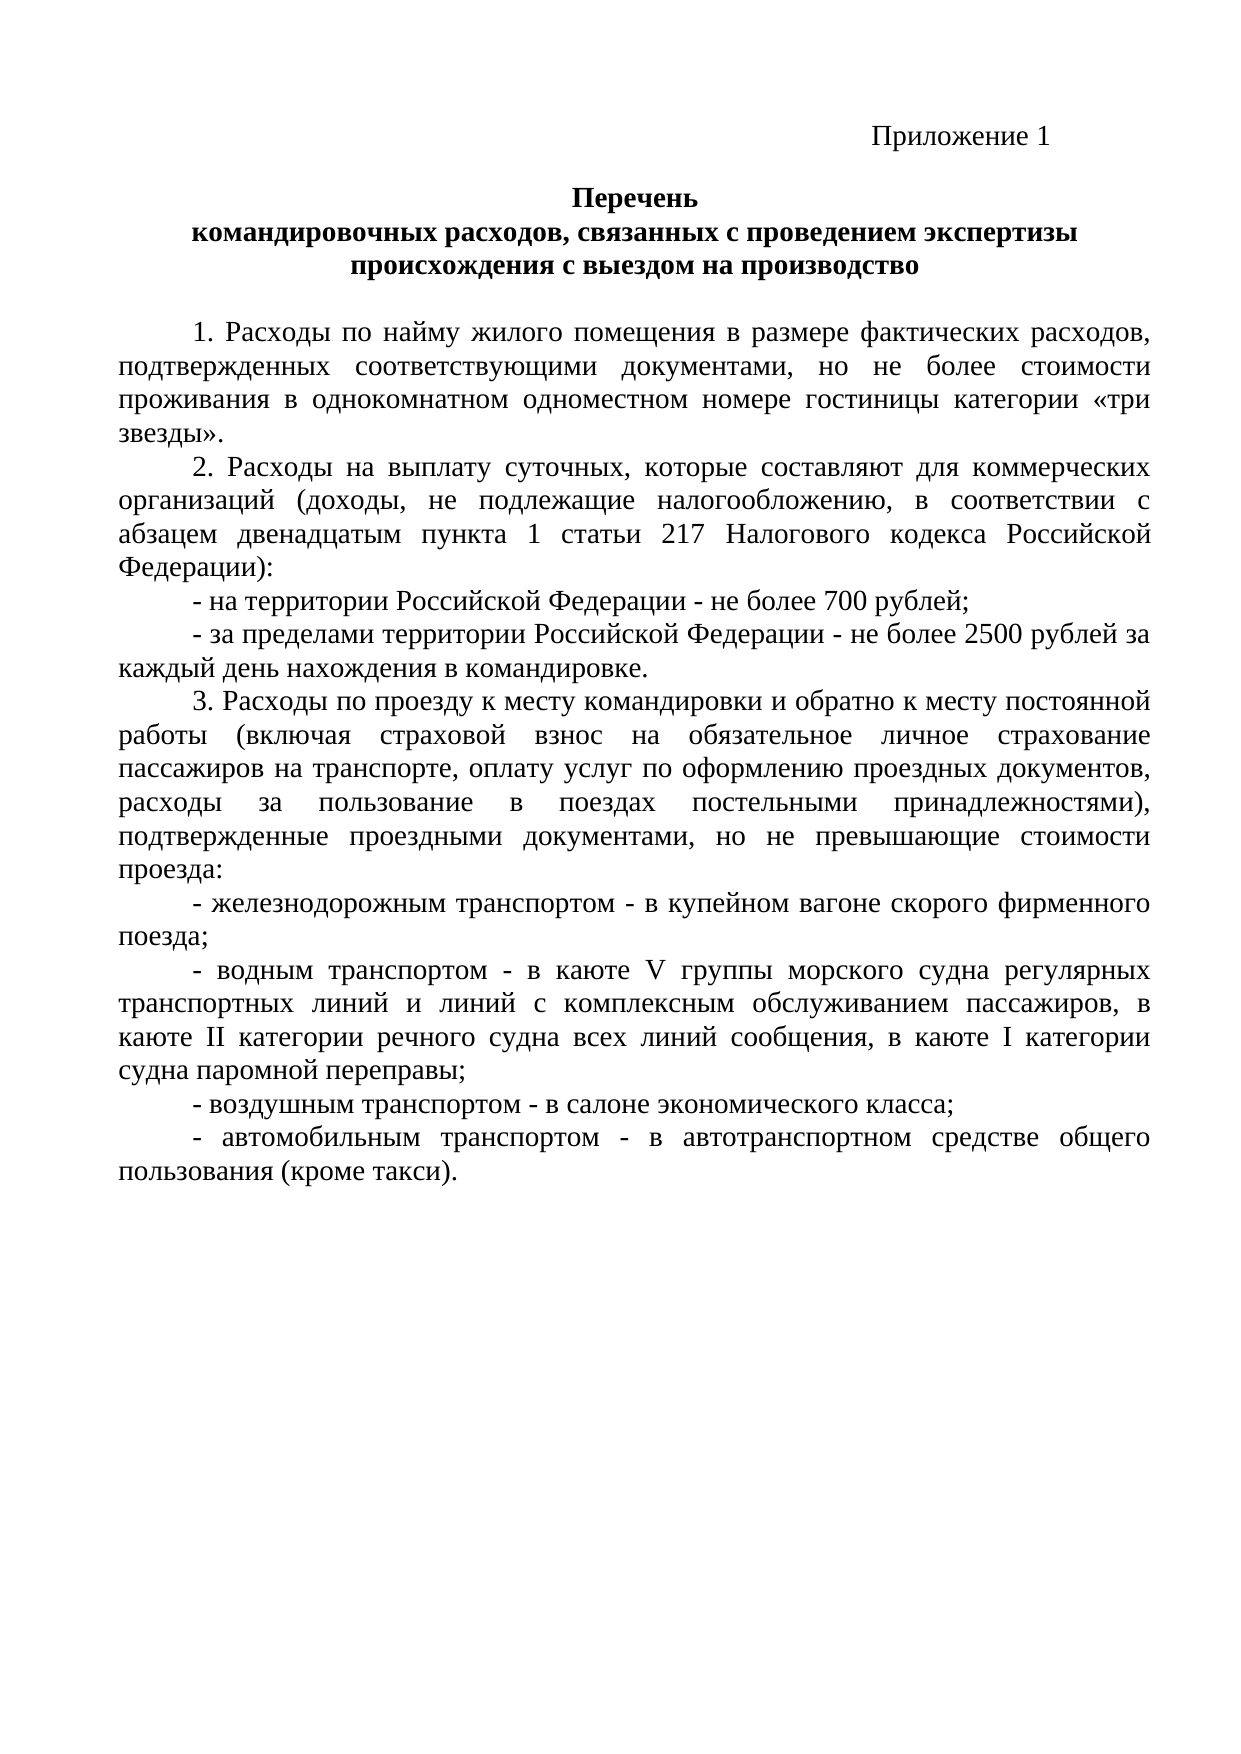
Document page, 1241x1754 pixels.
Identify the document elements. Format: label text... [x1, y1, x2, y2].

text 3. Расходы по проезду к месту командировки и обратно к месту постоянной работы (включая страховой взнос на обязательное личное страхование пассажиров на транспорте, оплату услуг по оформлению проездных документов, расходы за пользование в поездах постельными принадлежностями), подтвержденные проездными документами, но не превышающие стоимости проезда: [118, 683, 1152, 885]
text Перечень [118, 180, 1152, 214]
text 1. Расходы по найму жилого помещения в размере фактических расходов, подтвержденных соответствующими документами, но не более стоимости проживания в однокомнатном одноместном номере гостиницы категории «три звезды». [118, 314, 1152, 449]
text - водным транспортом - в каюте V группы морского судна регулярных транспортных линий и линий с комплексным обслуживанием пассажиров, в каюте II категории речного судна всех линий сообщения, в каюте I категории судна паромной переправы; [118, 952, 1152, 1086]
text - воздушным транспортом - в салоне экономического класса; [118, 1086, 1152, 1119]
text 2. Расходы на выплату суточных, которые составляют для коммерческих организаций (доходы, не подлежащие налогообложению, в соответствии с абзацем двенадцатым пункта 1 статьи 217 Налогового кодекса Российской Федерации): [118, 449, 1152, 583]
text Приложение 1 [871, 118, 1152, 152]
text - на территории Российской Федерации - не более 700 рублей; [118, 583, 1152, 616]
text - железнодорожным транспортом - в купейном вагоне скорого фирменного поезда; [118, 885, 1152, 952]
text командировочных расходов, связанных с проведением экспертизы происхождения с выездом на производство [118, 214, 1152, 281]
text - автомобильным транспортом - в автотранспортном средстве общего пользования (кроме такси). [118, 1119, 1152, 1187]
text - за пределами территории Российской Федерации - не более 2500 рублей за каждый день нахождения в командировке. [118, 616, 1152, 683]
